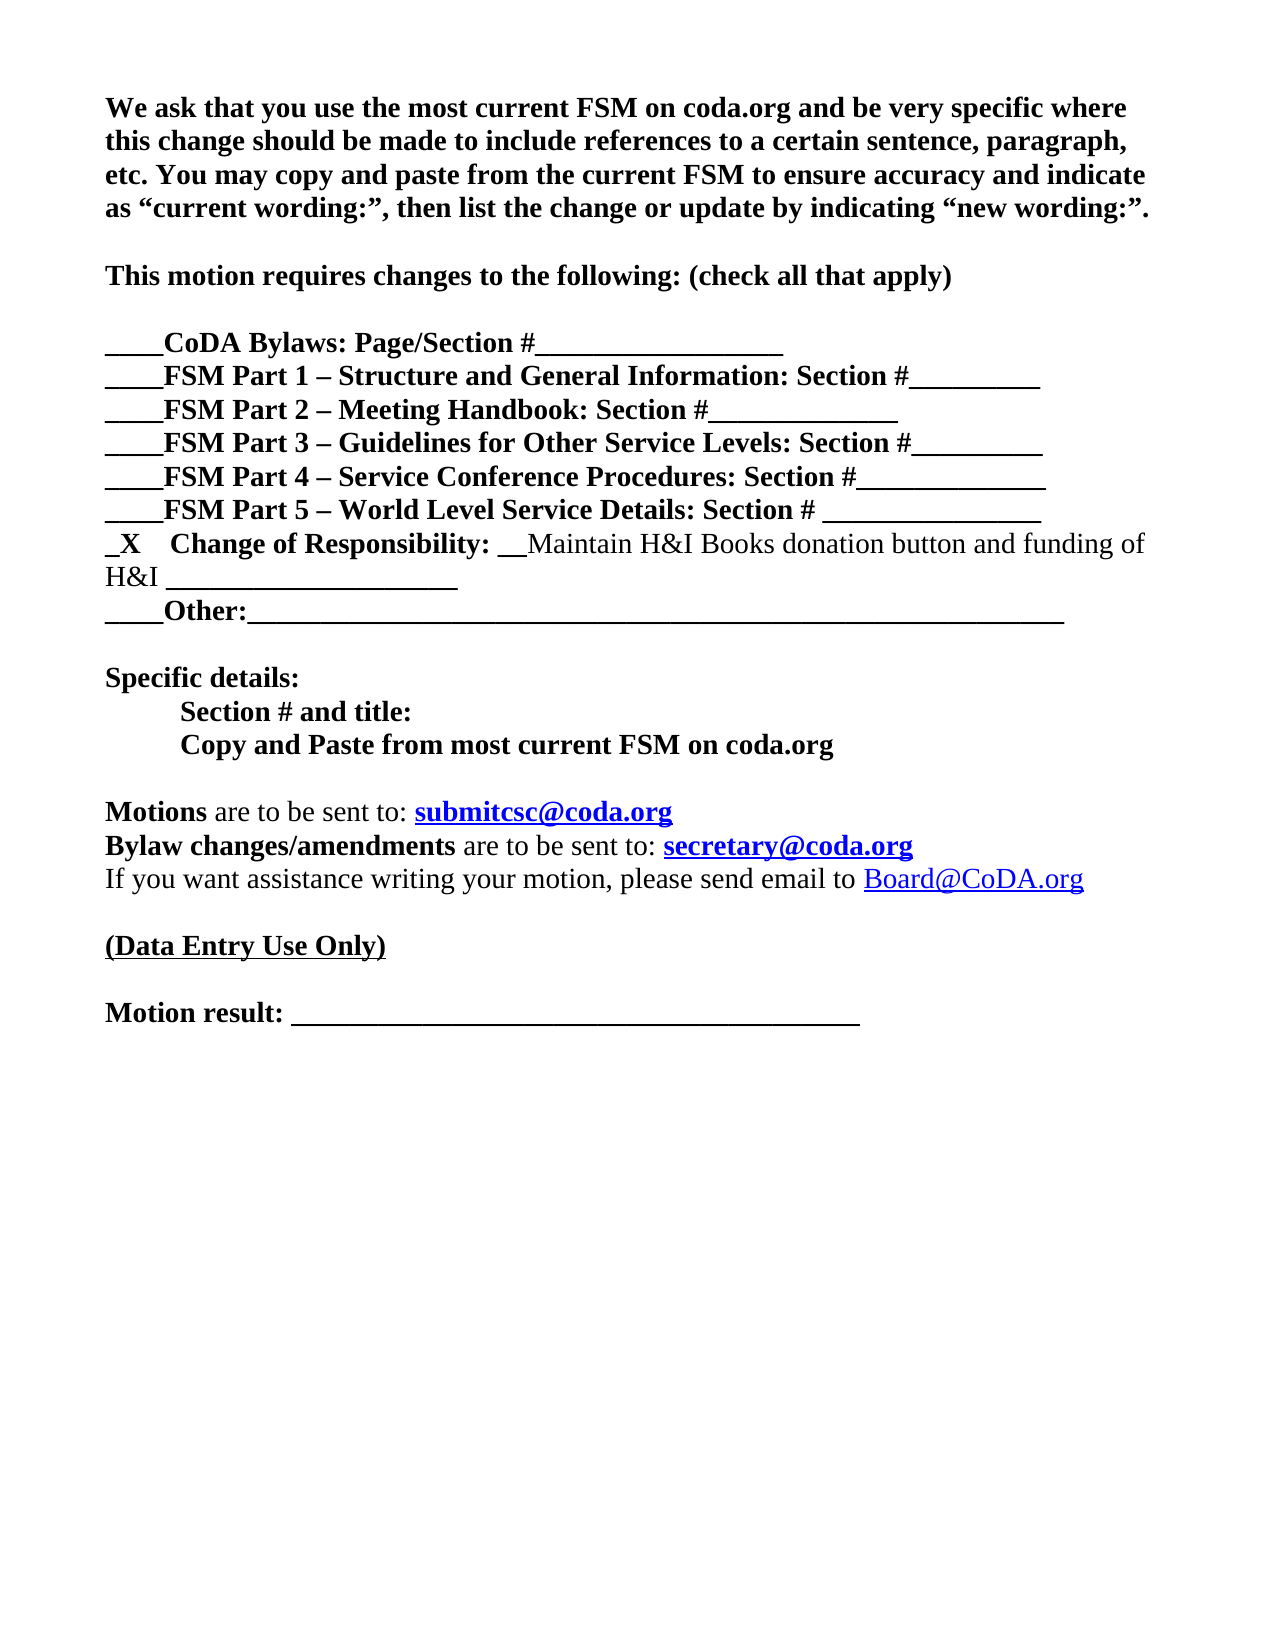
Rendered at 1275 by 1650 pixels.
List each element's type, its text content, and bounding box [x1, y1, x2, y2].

text Motion result: _______________________________________ [105, 996, 1170, 1029]
text Copy and Paste from most current FSM on coda.org [180, 727, 1170, 761]
text We ask that you use the most current FSM on coda.org and be very specific where this change should be made to include references to a certain sentence, paragraph, etc. You may copy and paste from the current FSM to ensure accuracy and indicate as “current wording:”, then list the change or update by indicating “new wording:”. [105, 90, 1170, 224]
text ____FSM Part 2 – Meeting Handbook: Section #_____________ [105, 392, 1170, 425]
text ____FSM Part 1 – Structure and General Information: Section #_________ [105, 358, 1170, 392]
text (Data Entry Use Only) [105, 928, 1170, 962]
text ____Other:________________________________________________________ [105, 593, 1170, 627]
text ____FSM Part 3 – Guidelines for Other Service Levels: Section #_________ [105, 425, 1170, 459]
text If you want assistance writing your motion, please send email to Board@CoDA.org [105, 861, 1170, 895]
text Bylaw changes/amendments are to be sent to: secretary@coda.org [105, 828, 1170, 861]
text _X Change of Responsibility: __Maintain H&I Books donation button and funding of H&I ____________________ [105, 526, 1170, 593]
text Motions are to be sent to: submitcsc@coda.org [105, 794, 1170, 828]
text ____FSM Part 5 – World Level Service Details: Section # _______________ [105, 492, 1170, 526]
text ____CoDA Bylaws: Page/Section #_________________ [105, 325, 1170, 358]
text Section # and title: [180, 694, 1170, 727]
text Specific details: [105, 660, 1170, 694]
text ____FSM Part 4 – Service Conference Procedures: Section #_____________ [105, 459, 1170, 492]
text This motion requires changes to the following: (check all that apply) [105, 258, 1170, 291]
